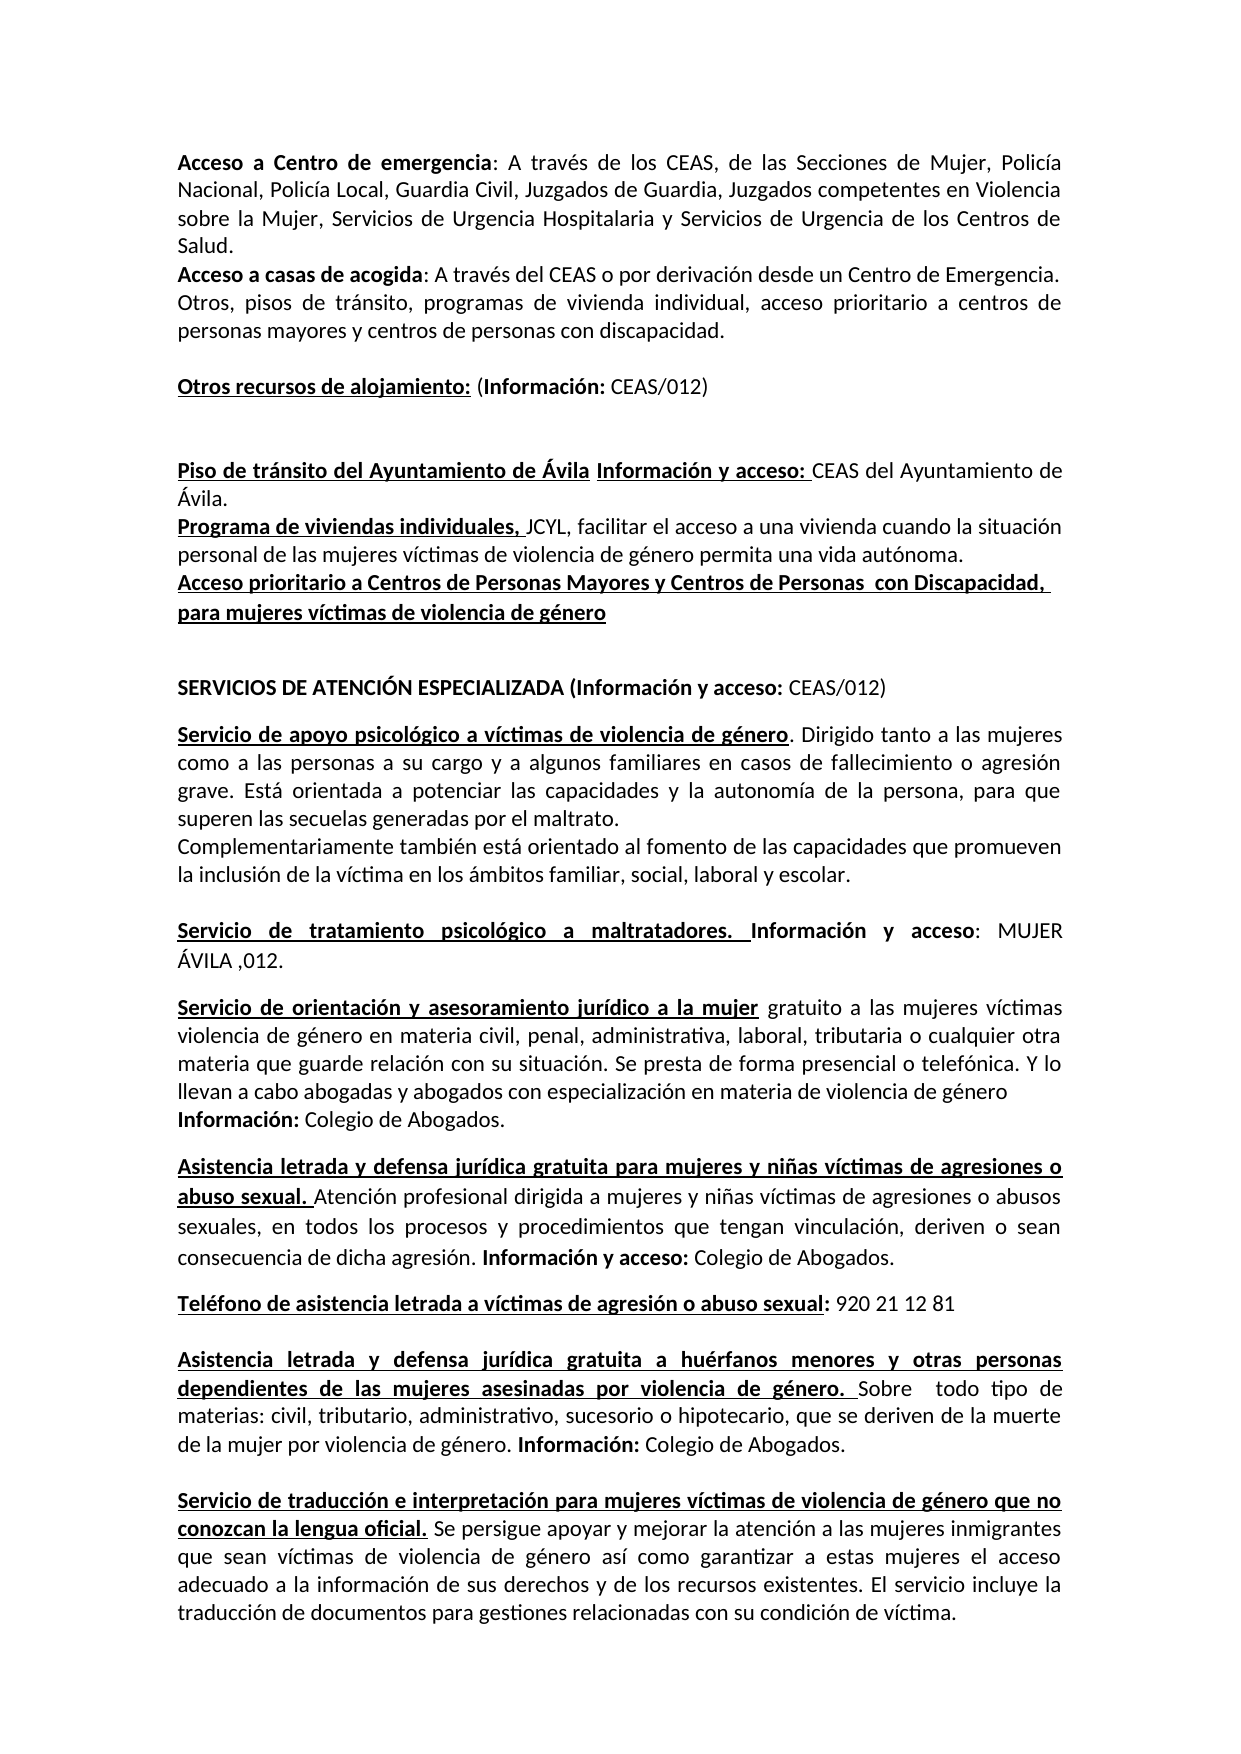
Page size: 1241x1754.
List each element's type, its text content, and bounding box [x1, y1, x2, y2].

text Servicio de traducción e interpretación para mujeres víctimas de violencia de género que no conozcan la lengua oficial. Se persigue apoyar y mejorar la atención a las mujeres inmigrantes que sean víctimas de violencia de género así como garantizar a estas mujeres el acceso adecuado a la información de sus derechos y de los recursos existentes. El servicio incluye la traducción de documentos para gestiones relacionadas con su condición de víctima. [177, 1486, 1063, 1626]
text Servicio de orientación y asesoramiento jurídico a la mujer gratuito a las mujeres víctimas violencia de género en materia civil, penal, administrativa, laboral, tributaria o cualquier otra materia que guarde relación con su situación. Se presta de forma presencial o telefónica. Y lo llevan a cabo abogadas y abogados con especialización en materia de violencia de género [177, 993, 1063, 1105]
text Asistencia letrada y defensa jurídica gratuita para mujeres y niñas víctimas de agresiones o abuso sexual. Atención profesional dirigida a mujeres y niñas víctimas de agresiones o abusos sexuales, en todos los procesos y procedimientos que tengan vinculación, deriven o sean consecuencia de dicha agresión. Información y acceso: Colegio de Abogados. [177, 1177, 1063, 1271]
text Acceso a casas de acogida: A través del CEAS o por derivación desde un Centro de Emergencia. [177, 260, 1063, 288]
text Servicio de apoyo psicológico a víctimas de violencia de género. Dirigido tanto a las mujeres como a las personas a su cargo y a algunos familiares en casos de fallecimiento o agresión grave. Está orientada a potenciar las capacidades y la autonomía de la persona, para que superen las secuelas generadas por el maltrato. [177, 720, 1063, 832]
text Asistencia letrada y defensa jurídica gratuita para mujeres y niñas víctimas de agresiones o abuso sexual. Atención profesional dirigida a mujeres y niñas víctimas de agresiones o abusos sexuales, en todos los procesos y procedimientos que tengan vinculación, deriven o sean consecuencia de dicha agresión. Información y acceso: Colegio de Abogados. [177, 1152, 1063, 1176]
text Otros recursos de alojamiento: (Información: CEAS/012) [177, 372, 1063, 400]
text Acceso prioritario a Centros de Personas Mayores y Centros de Personas con Discapacidad, para mujeres víctimas de violencia de género [177, 568, 1063, 626]
text Asistencia letrada y defensa jurídica gratuita a huérfanos menores y otras personas dependientes de las mujeres asesinadas por violencia de género. Sobre todo tipo de materias: civil, tributario, administrativo, sucesorio o hipotecario, que se deriven de la muerte de la mujer por violencia de género. Información: Colegio de Abogados. [177, 1346, 1063, 1370]
text SERVICIOS DE ATENCIÓN ESPECIALIZADA (Información y acceso: CEAS/012) [177, 673, 1063, 701]
text Asistencia letrada y defensa jurídica gratuita a huérfanos menores y otras personas dependientes de las mujeres asesinadas por violencia de género. Sobre todo tipo de materias: civil, tributario, administrativo, sucesorio o hipotecario, que se deriven de la muerte de la mujer por violencia de género. Información: Colegio de Abogados. [177, 1371, 1063, 1458]
text Información: Colegio de Abogados. [177, 1105, 1063, 1133]
text Teléfono de asistencia letrada a víctimas de agresión o abuso sexual: 920 21 12 81 [177, 1289, 1063, 1318]
text Piso de tránsito del Ayuntamiento de Ávila Información y acceso: CEAS del Ayuntamiento de Ávila. [177, 456, 1063, 512]
text Complementariamente también está orientado al fomento de las capacidades que promueven la inclusión de la víctima en los ámbitos familiar, social, laboral y escolar. [177, 832, 1063, 888]
text Programa de viviendas individuales, JCYL, facilitar el acceso a una vivienda cuando la situación personal de las mujeres víctimas de violencia de género permita una vida autónoma. [177, 512, 1063, 568]
text Acceso a Centro de emergencia: A través de los CEAS, de las Secciones de Mujer, Policía Nacional, Policía Local, Guardia Civil, Juzgados de Guardia, Juzgados competentes en Violencia sobre la Mujer, Servicios de Urgencia Hospitalaria y Servicios de Urgencia de los Centros de Salud. [177, 148, 1063, 260]
text Servicio de tratamiento psicológico a maltratadores. Información y acceso: MUJER ÁVILA ,012. [177, 916, 1063, 974]
text Otros, pisos de tránsito, programas de vivienda individual, acceso prioritario a centros de personas mayores y centros de personas con discapacidad. [177, 288, 1063, 344]
